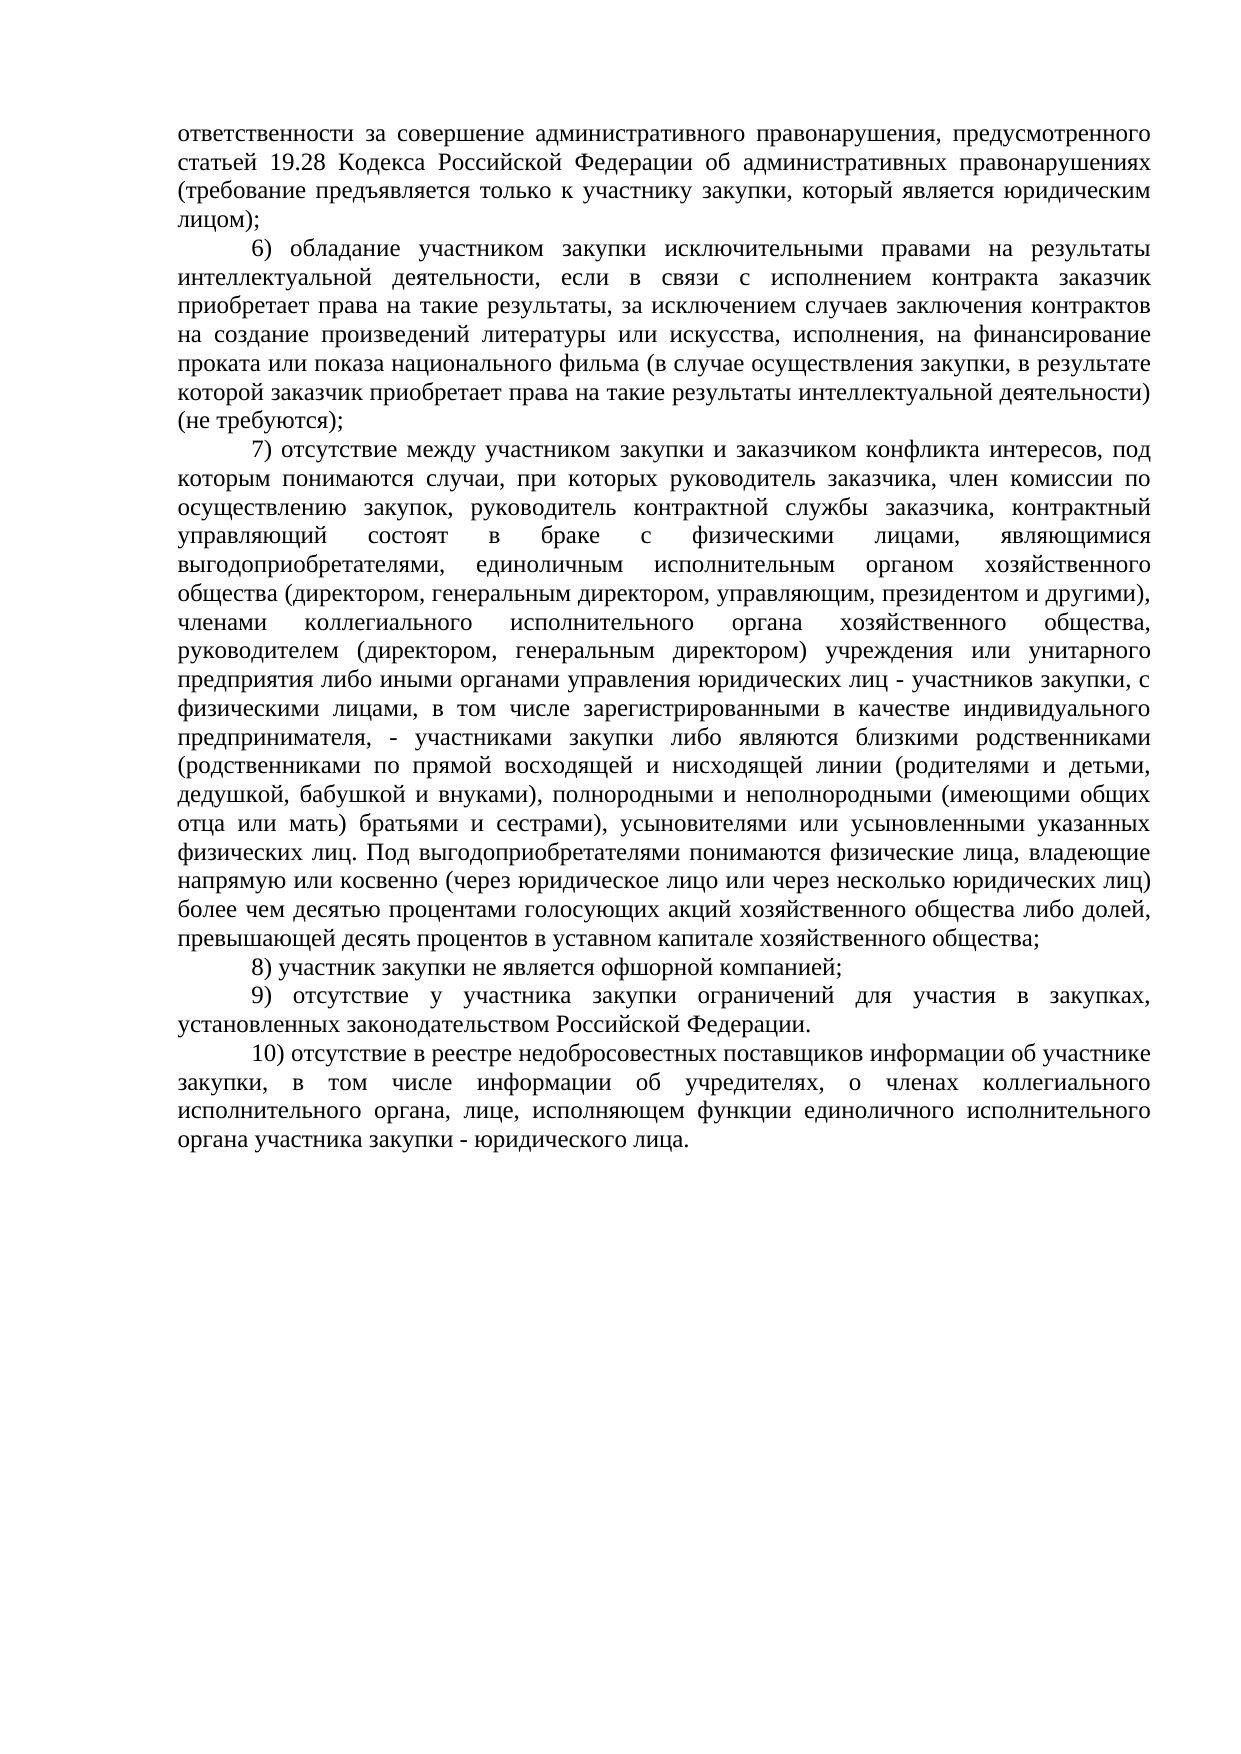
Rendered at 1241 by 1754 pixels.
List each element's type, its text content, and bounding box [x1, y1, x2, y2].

text 10) отсутствие в реестре недобросовестных поставщиков информации об участнике закупки, в том числе информации об учредителях, о членах коллегиального исполнительного органа, лице, исполняющем функции единоличного исполнительного органа участника закупки - юридического лица. [177, 1038, 1152, 1153]
text 7) отсутствие между участником закупки и заказчиком конфликта интересов, под которым понимаются случаи, при которых руководитель заказчика, член комиссии по осуществлению закупок, руководитель контрактной службы заказчика, контрактный управляющий состоят в браке с физическими лицами, являющимися выгодоприобретателями, единоличным исполнительным органом хозяйственного общества (директором, генеральным директором, управляющим, президентом и другими), членами коллегиального исполнительного органа хозяйственного общества, руководителем (директором, генеральным директором) учреждения или унитарного предприятия либо иными органами управления юридических лиц - участников закупки, с физическими лицами, в том числе зарегистрированными в качестве индивидуального предпринимателя, - участниками закупки либо являются близкими родственниками (родственниками по прямой восходящей и нисходящей линии (родителями и детьми, дедушкой, бабушкой и внуками), полнородными и неполнородными (имеющими общих отца или мать) братьями и сестрами), усыновителями или усыновленными указанных физических лиц. Под выгодоприобретателями понимаются физические лица, владеющие напрямую или косвенно (через юридическое лицо или через несколько юридических лиц) более чем десятью процентами голосующих акций хозяйственного общества либо долей, превышающей десять процентов в уставном капитале хозяйственного общества; [177, 434, 1152, 952]
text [177, 118, 1152, 233]
text 6) обладание участником закупки исключительными правами на результаты интеллектуальной деятельности, если в связи с исполнением контракта заказчик приобретает права на такие результаты, за исключением случаев заключения контрактов на создание произведений литературы или искусства, исполнения, на финансирование проката или показа национального фильма (в случае осуществления закупки, в результате которой заказчик приобретает права на такие результаты интеллектуальной деятельности) (не требуются); [177, 233, 1152, 434]
text 9) отсутствие у участника закупки ограничений для участия в закупках, установленных законодательством Российской Федерации. [177, 981, 1152, 1038]
text 8) участник закупки не является офшорной компанией; [177, 952, 1152, 981]
